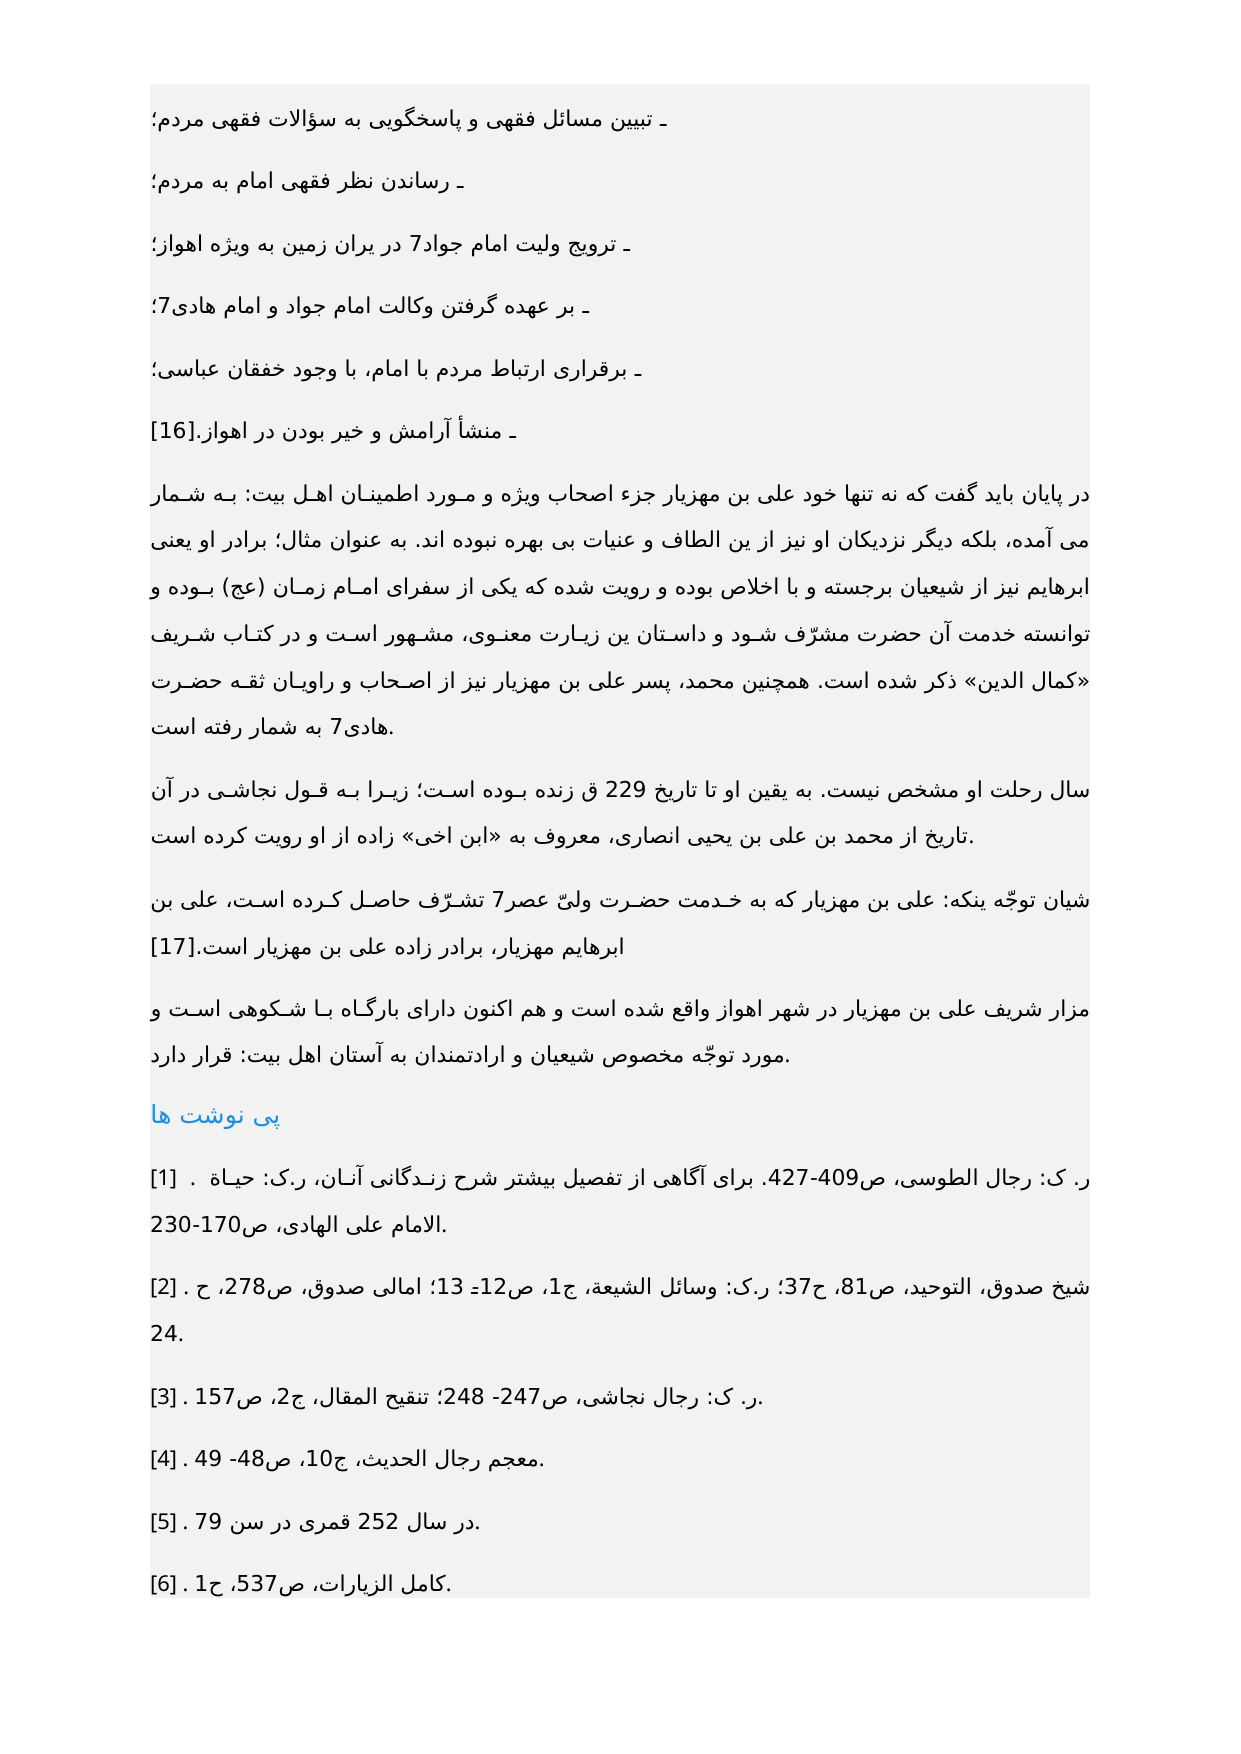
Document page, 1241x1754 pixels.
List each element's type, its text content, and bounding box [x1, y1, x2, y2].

text [5] . در سال 252 قمری در سن 79. [150, 1488, 1090, 1535]
text در پایان باید گفت که نه تنها خود علی بن مهزیار جزء اصحاب ویژه و مورد اطمینان اهل بیت: به شمار می آمده، بلکه دیگر نزدیکان او نیز از ین الطاف و عنیات بی بهره نبوده اند. به عنوان مثال؛ برادر او یعنی ابرهایم نیز از شیعیان برجسته و با اخلاص بوده و رویت شده که یکی از سفرای امام زمان (عج) بوده و توانسته خدمت آن حضرت مشرّف شود و داستان ین زیارت معنوی، مشهور است و در کتاب شریف «کمال الدین» ذکر شده است. همچنین محمد، پسر علی بن مهزیار نیز از اصحاب و راویان ثقه حضرت هادی7 به شمار رفته است. [150, 459, 1090, 741]
text سال رحلت او مشخص نیست. به یقین او تا تاریخ 229 ق زنده بوده است؛ زیرا به قول نجاشی در آن تاریخ از محمد بن علی بن یحیی انصاری، معروف به «ابن اخی» زاده از او رویت کرده است. [150, 756, 1090, 850]
text [1] . ر. ک: رجال الطوسی، ص409-427. برای آگاهی از تفصیل بیشتر شرح زندگانی آنان، ر.ک: حیاة الامام علی الهادی، ص170-230. [150, 1145, 1090, 1238]
text ـ بر عهده گرفتن وکالت امام جواد و امام هادی7؛ [150, 272, 1090, 319]
text [4] . معجم رجال الحدیث، ج10، ص48- 49. [150, 1426, 1090, 1473]
text ـ منشأ آرامش و خیر بودن در اهواز.[16] [150, 397, 1090, 444]
text [6] . کامل الزیارات، ص537، ح1. [150, 1551, 1090, 1598]
text ـ ترویج ولیت امام جواد7 در یران زمین به ویژه اهواز؛ [150, 209, 1090, 256]
text پی نوشت ها [150, 1100, 1090, 1129]
text [2] . شیخ صدوق، التوحید، ص81، ح37؛ ر.ک: وسائل الشیعة، ج1، ص12- 13؛ امالی صدوق، ص278، ح24. [150, 1254, 1090, 1348]
text ـ برقراری ارتباط مردم با امام، با وجود خفقان عباسی؛ [150, 334, 1090, 381]
text مزار شریف علی بن مهزیار در شهر اهواز واقع شده است و هم اکنون دارای بارگاه با شکوهی است و مورد توجّه مخصوص شیعیان و ارادتمندان به آستان اهل بیت: قرار دارد. [150, 975, 1090, 1069]
text ـ رساندن نظر فقهی امام به مردم؛ [150, 147, 1090, 194]
text شیان توجّه ینکه: علی بن مهزیار که به خدمت حضرت ولیّ عصر7 تشرّف حاصل کرده است، علی بن ابرهایم مهزیار، برادر زاده علی بن مهزیار است.[17] [150, 866, 1090, 959]
text ـ تبیین مسائل فقهی و پاسخگویی به سؤالات فقهی مردم؛ [150, 84, 1090, 131]
text [3] . ر. ک: رجال نجاشی، ص247- 248؛ تنقیح المقال، ج2، ص157. [150, 1363, 1090, 1410]
